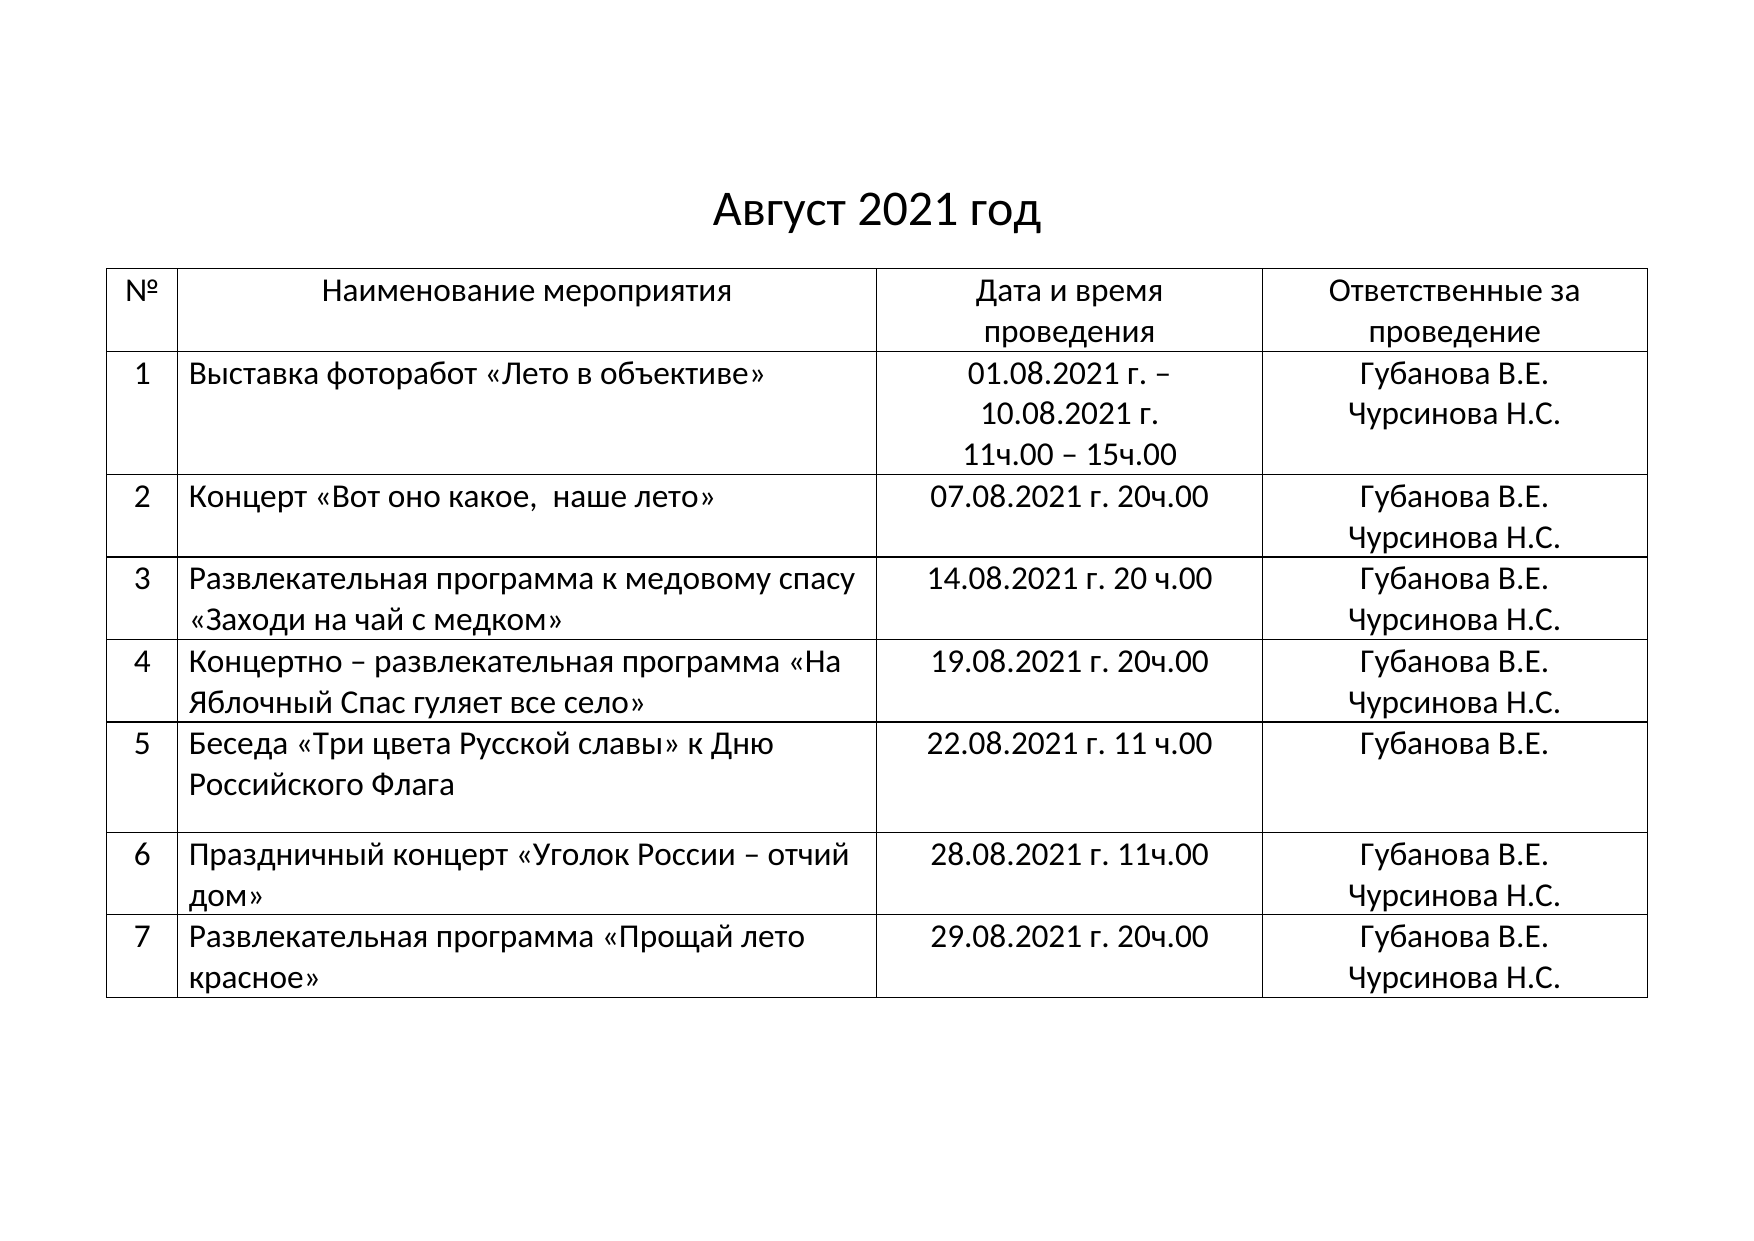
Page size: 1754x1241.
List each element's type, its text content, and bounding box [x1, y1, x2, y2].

table_cell 29.08.2021 г. 20ч.00 [877, 915, 1262, 997]
table_header Ответственные за проведение [1263, 269, 1647, 351]
table_cell 5 [107, 723, 177, 832]
table_cell 14.08.2021 г. 20 ч.00 [877, 558, 1262, 639]
table_cell 01.08.2021 г. – 10.08.2021 г. 11ч.00 – 15ч.00 [877, 352, 1262, 474]
table_cell Развлекательная программа к медовому спасу «Заходи на чай с медком» [178, 558, 876, 639]
table_cell Концерт «Вот оно какое, наше лето» [178, 475, 876, 556]
table_cell Губанова В.Е. Чурсинова Н.С. [1263, 475, 1647, 556]
table_cell 4 [107, 640, 177, 721]
table_cell Концертно – развлекательная программа «На Яблочный Спас гуляет все село» [178, 640, 876, 721]
table_cell Губанова В.Е. Чурсинова Н.С. [1263, 558, 1647, 639]
table_cell Беседа «Три цвета Русской славы» к Дню Российского Флага [178, 723, 876, 832]
table_header Дата и время проведения [877, 269, 1262, 351]
table_cell Губанова В.Е. Чурсинова Н.С. [1263, 352, 1647, 474]
table_cell Губанова В.Е. Чурсинова Н.С. [1263, 640, 1647, 721]
table_cell 1 [107, 352, 177, 474]
table_header Наименование мероприятия [178, 269, 876, 351]
text Август 2021 год [118, 177, 1636, 238]
table_cell Праздничный концерт «Уголок России – отчий дом» [178, 833, 876, 914]
table_cell Губанова В.Е. Чурсинова Н.С. [1263, 833, 1647, 914]
table_cell Выставка фоторабот «Лето в объективе» [178, 352, 876, 474]
table_header № [107, 269, 177, 351]
table_cell Губанова В.Е. Чурсинова Н.С. [1263, 915, 1647, 997]
table_cell 22.08.2021 г. 11 ч.00 [877, 723, 1262, 832]
table_cell 19.08.2021 г. 20ч.00 [877, 640, 1262, 721]
table_cell 6 [107, 833, 177, 914]
table_cell 28.08.2021 г. 11ч.00 [877, 833, 1262, 914]
table_cell 7 [107, 915, 177, 997]
table_cell Губанова В.Е. [1263, 723, 1647, 832]
table_cell Развлекательная программа «Прощай лето красное» [178, 915, 876, 997]
table_cell 2 [107, 475, 177, 556]
table_cell 07.08.2021 г. 20ч.00 [877, 475, 1262, 556]
table_cell 3 [107, 558, 177, 639]
